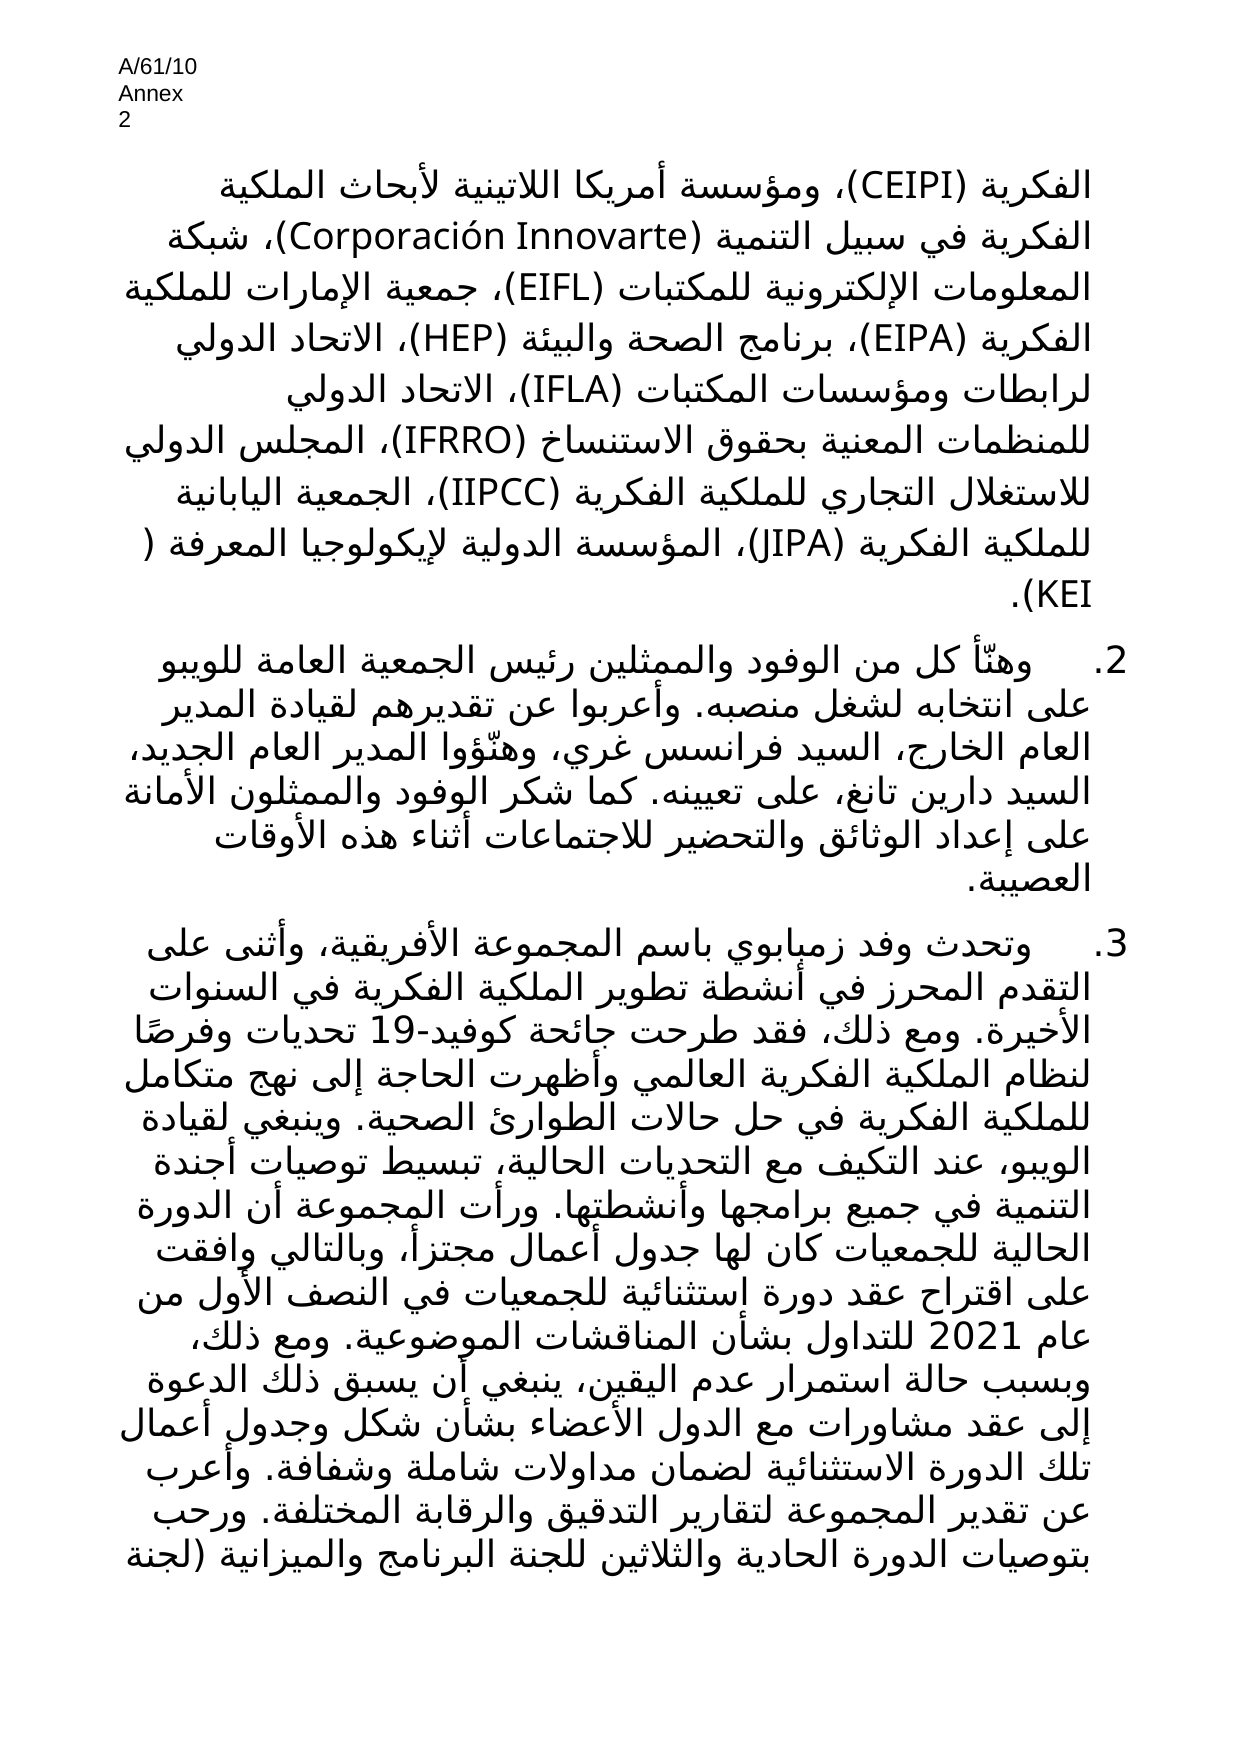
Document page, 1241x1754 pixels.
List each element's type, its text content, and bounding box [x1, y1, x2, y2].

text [118, 158, 1092, 618]
text وهنّأ كل من الوفود والممثلين رئيس الجمعية العامة للويبو على انتخابه لشغل منصبه. وأعربوا عن تقديرهم لقيادة المدير العام الخارج، السيد فرانسس غري، وهنّؤوا المدير العام الجديد، السيد دارين تانغ، على تعيينه. كما شكر الوفود والممثلون الأمانة على إعداد الوثائق والتحضير للاجتماعات أثناء هذه الأوقات العصيبة. [118, 639, 1092, 901]
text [118, 921, 1092, 1576]
